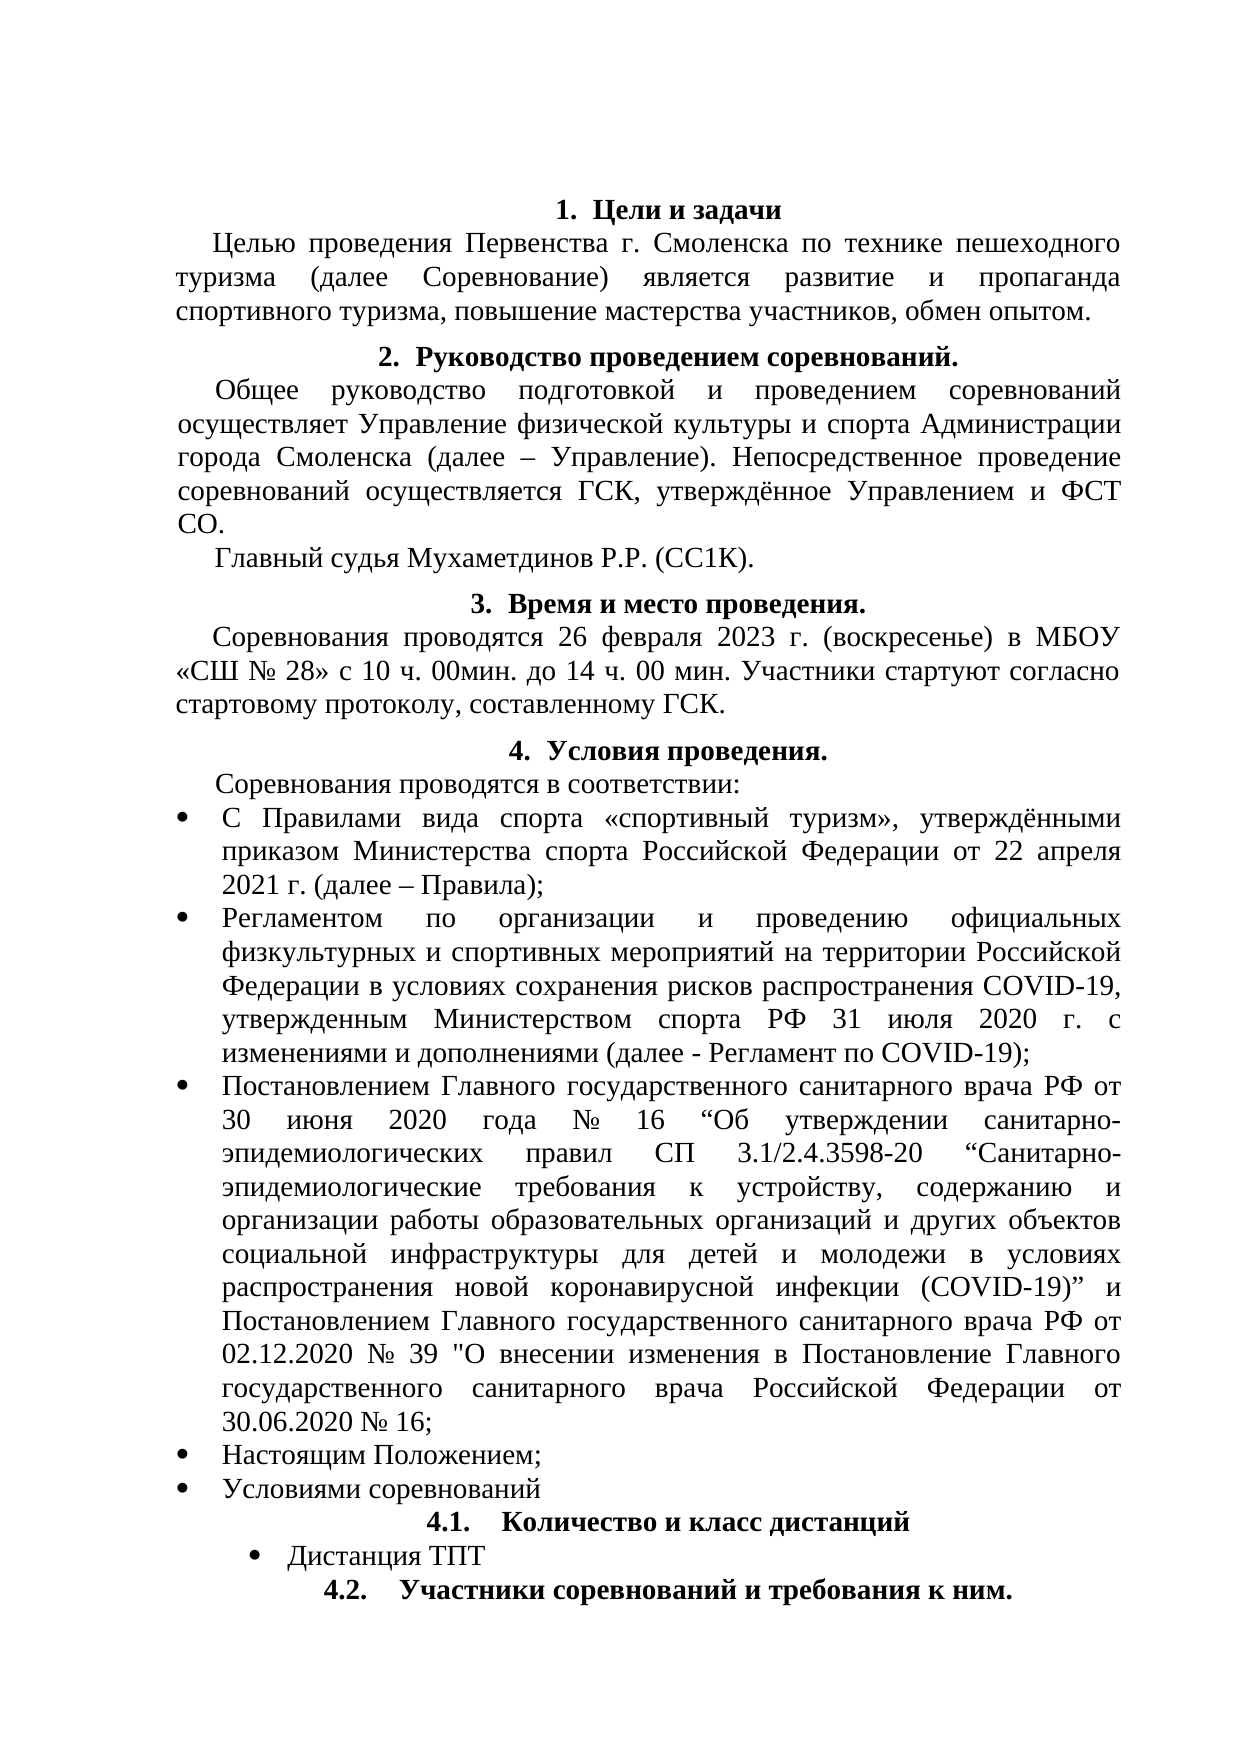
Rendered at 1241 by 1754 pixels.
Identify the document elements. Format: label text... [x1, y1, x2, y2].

list Цели и задачи [215, 192, 1122, 226]
list Дистанция ТПТ [249, 1538, 1121, 1572]
list Постановлением Главного государственного санитарного врача РФ от 30 июня 2020 года № 16 “Об утверждении санитарно-эпидемиологических правил СП 3.1/2.4.3598-20 “Санитарно-эпидемиологические требования к устройству, содержанию и организации работы образовательных организаций и других объектов социальной инфраструктуры для детей и молодежи в условиях распространения новой коронавирусной инфекции (COVID-19)” и Постановлением Главного государственного санитарного врача РФ от 02.12.2020 № 39 "О внесении изменения в Постановление Главного государственного санитарного врача Российской Федерации от 30.06.2020 № 16; [177, 1068, 1122, 1437]
text Главный судья Мухаметдинов Р.Р. (СС1К). [214, 540, 1121, 573]
list Условия проведения. [215, 733, 1122, 766]
list Настоящим Положением; [177, 1437, 1122, 1471]
text Соревнования проводятся 26 февраля 2023 г. (воскресенье) в МБОУ «СШ № 28» с 10 ч. 00мин. до 14 ч. 00 мин. Участники стартуют согласно стартовому протоколу, составленному ГСК. [175, 619, 1121, 720]
list Количество и класс дистанций [215, 1504, 1122, 1538]
list Регламентом по организации и проведению официальных физкультурных и спортивных мероприятий на территории Российской Федерации в условиях сохранения рисков распространения COVID-19, утвержденным Министерством спорта РФ 31 июля 2020 г. с изменениями и дополнениями (далее - Регламент по COVID-19); [177, 900, 1122, 1068]
list Участники соревнований и требования к ним. [215, 1572, 1122, 1605]
text Общее руководство подготовкой и проведением соревнований осуществляет Управление физической культуры и спорта Администрации города Смоленска (далее – Управление). Непосредственное проведение соревнований осуществляется ГСК, утверждённое Управлением и ФСТ СО. [177, 372, 1122, 540]
list Условиями соревнований [177, 1471, 1122, 1504]
text Соревнования проводятся в соответствии: [177, 766, 1122, 800]
list С Правилами вида спорта «спортивный туризм», утверждёнными приказом Министерства спорта Российской Федерации от 22 апреля 2021 г. (далее – Правила); [177, 800, 1122, 900]
list Время и место проведения. [215, 586, 1122, 619]
text Целью проведения Первенства г. Смоленска по технике пешеходного туризма (далее Соревнование) является развитие и пропаганда спортивного туризма, повышение мастерства участников, обмен опытом. [175, 226, 1121, 326]
list Руководство проведением соревнований. [215, 339, 1122, 372]
